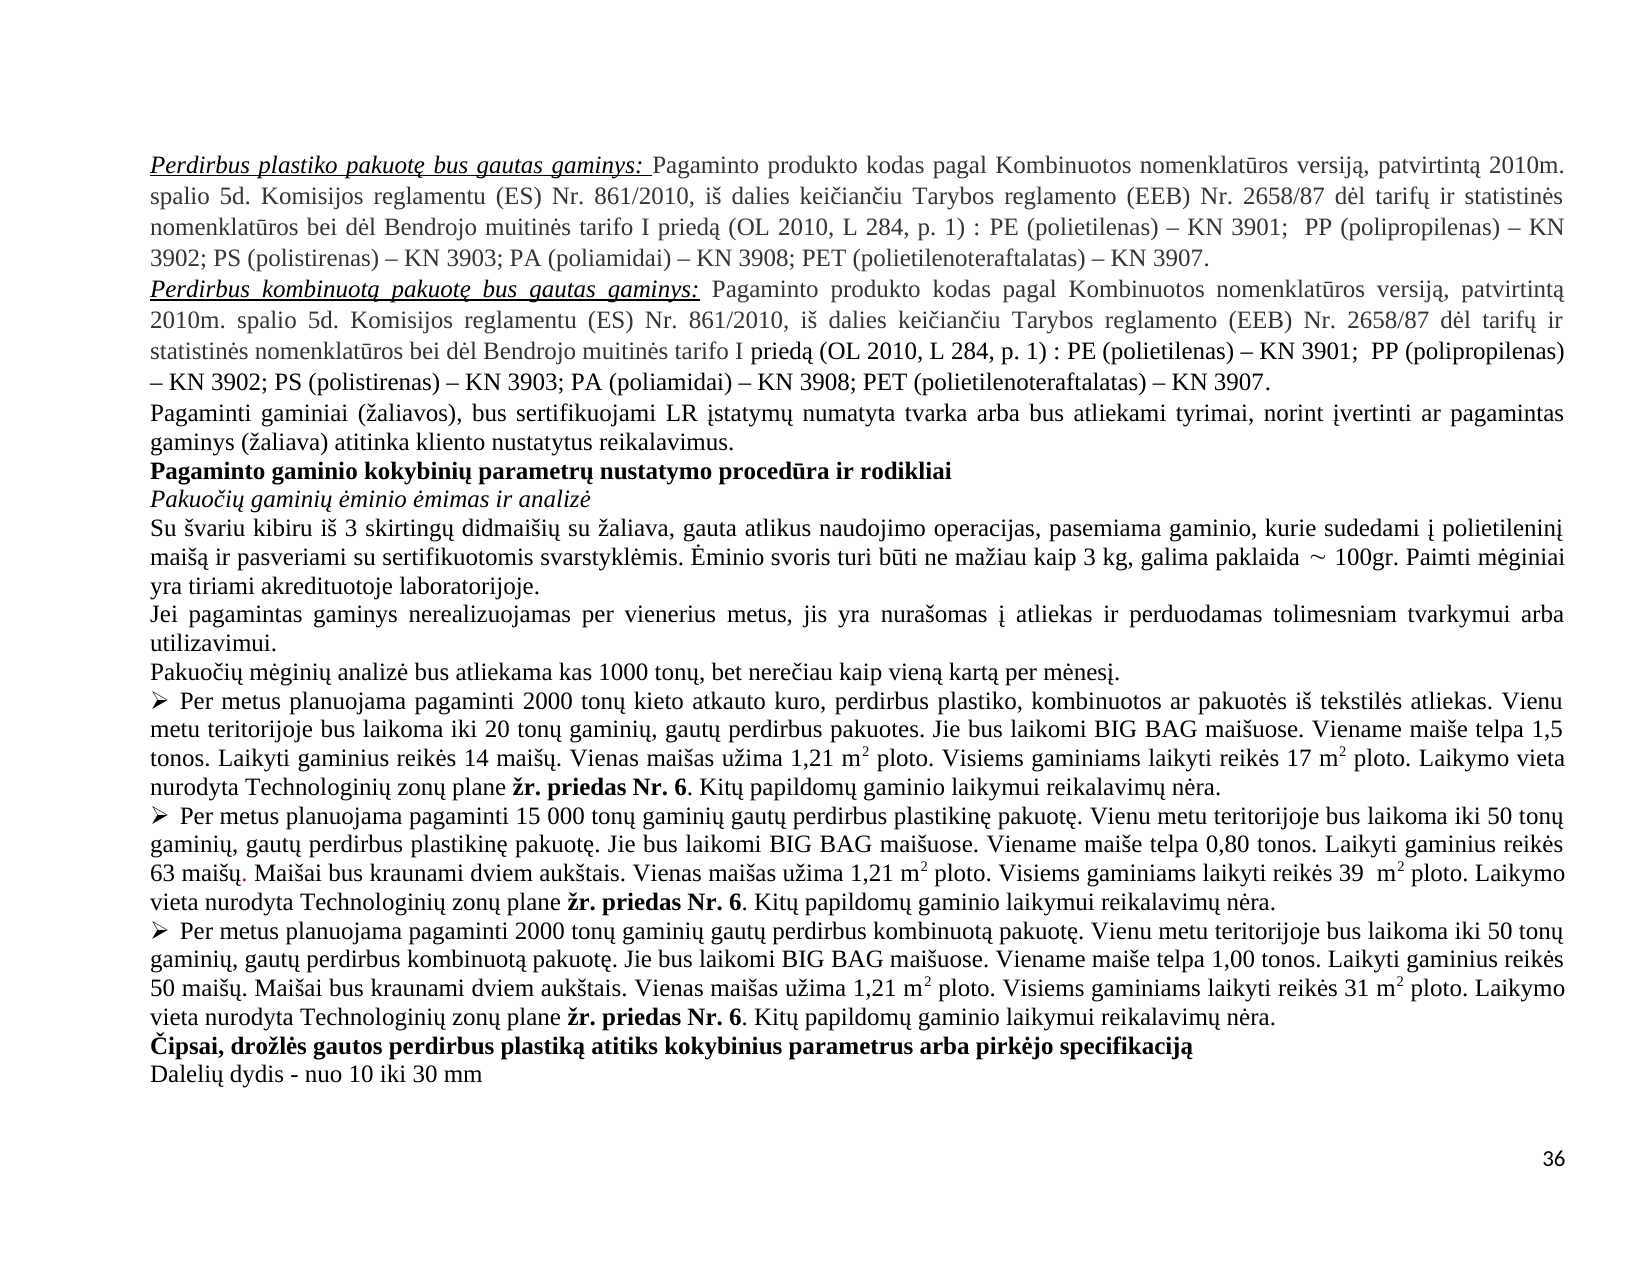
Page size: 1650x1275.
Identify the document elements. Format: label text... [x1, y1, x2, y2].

text Jei pagamintas gaminys nerealizuojamas per vienerius metus, jis yra nurašomas į atliekas ir perduodamas tolimesniam tvarkymui arba utilizavimui. [150, 599, 1565, 657]
text Čipsai, drožlės gautos perdirbus plastiką atitiks kokybinius parametrus arba pirkėjo specifikaciją [150, 1031, 1565, 1059]
text Pakuočių mėginių analizė bus atliekama kas 1000 tonų, bet nerečiau kaip vieną kartą per mėnesį. [150, 657, 1565, 686]
text Pagaminti gaminiai (žaliavos), bus sertifikuojami LR įstatymų numatyta tvarka arba bus atliekami tyrimai, norint įvertinti ar pagamintas gaminys (žaliava) atitinka kliento nustatytus reikalavimus. [150, 398, 1565, 456]
list Per metus planuojama pagaminti 2000 tonų gaminių gautų perdirbus kombinuotą pakuotę. Vienu metu teritorijoje bus laikoma iki 50 tonų gaminių, gautų perdirbus kombinuotą pakuotę. Jie bus laikomi BIG BAG maišuose. Viename maiše telpa 1,00 tonos. Laikyti gaminius reikės 50 maišų. Maišai bus kraunami dviem aukštais. Vienas maišas užima 1,21 m2 ploto. Visiems gaminiams laikyti reikės 31 m2 ploto. Laikymo vieta nurodyta Technologinių zonų plane žr. priedas Nr. 6. Kitų papildomų gaminio laikymui reikalavimų nėra. [150, 916, 1565, 1031]
list Per metus planuojama pagaminti 2000 tonų kieto atkauto kuro, perdirbus plastiko, kombinuotos ar pakuotės iš tekstilės atliekas. Vienu metu teritorijoje bus laikoma iki 20 tonų gaminių, gautų perdirbus pakuotes. Jie bus laikomi BIG BAG maišuose. Viename maiše telpa 1,5 tonos. Laikyti gaminius reikės 14 maišų. Vienas maišas užima 1,21 m2 ploto. Visiems gaminiams laikyti reikės 17 m2 ploto. Laikymo vieta nurodyta Technologinių zonų plane žr. priedas Nr. 6. Kitų papildomų gaminio laikymui reikalavimų nėra. [150, 686, 1565, 801]
text Su švariu kibiru iš 3 skirtingų didmaišių su žaliava, gauta atlikus naudojimo operacijas, pasemiama gaminio, kurie sudedami į polietileninį maišą ir pasveriami su sertifikuotomis svarstyklėmis. Ėminio svoris turi būti ne mažiau kaip 3 kg, galima paklaida 100gr. Paimti mėginiai yra tiriami akredituotoje laboratorijoje. [150, 513, 1565, 599]
text Pagaminto gaminio kokybinių parametrų nustatymo procedūra ir rodikliai [150, 456, 1565, 484]
text Pakuočių gaminių ėminio ėmimas ir analizė [150, 484, 1565, 513]
text Perdirbus plastiko pakuotę bus gautas gaminys: Pagaminto produkto kodas pagal Kombinuotos nomenklatūros versiją, patvirtintą 2010m. spalio 5d. Komisijos reglamentu (ES) Nr. 861/2010, iš dalies keičiančiu Tarybos reglamento (EEB) Nr. 2658/87 dėl tarifų ir statistinės nomenklatūros bei dėl Bendrojo muitinės tarifo I priedą (OL 2010, L 284, p. 1) : PE (polietilenas) – KN 3901; PP (polipropilenas) – KN 3902; PS (polistirenas) – KN 3903; PA (poliamidai) – KN 3908; PET (polietilenoteraftalatas) – KN 3907. [150, 150, 1565, 272]
list Per metus planuojama pagaminti 15 000 tonų gaminių gautų perdirbus plastikinę pakuotę. Vienu metu teritorijoje bus laikoma iki 50 tonų gaminių, gautų perdirbus plastikinę pakuotę. Jie bus laikomi BIG BAG maišuose. Viename maiše telpa 0,80 tonos. Laikyti gaminius reikės 63 maišų. Maišai bus kraunami dviem aukštais. Vienas maišas užima 1,21 m2 ploto. Visiems gaminiams laikyti reikės 39 m2 ploto. Laikymo vieta nurodyta Technologinių zonų plane žr. priedas Nr. 6. Kitų papildomų gaminio laikymui reikalavimų nėra. [150, 801, 1565, 916]
text Dalelių dydis - nuo 10 iki 30 mm [150, 1059, 1565, 1088]
text Perdirbus kombinuotą pakuotę bus gautas gaminys: Pagaminto produkto kodas pagal Kombinuotos nomenklatūros versiją, patvirtintą 2010m. spalio 5d. Komisijos reglamentu (ES) Nr. 861/2010, iš dalies keičiančiu Tarybos reglamento (EEB) Nr. 2658/87 dėl tarifų ir statistinės nomenklatūros bei dėl Bendrojo muitinės tarifo I priedą (OL 2010, L 284, p. 1) : PE (polietilenas) – KN 3901; PP (polipropilenas) – KN 3902; PS (polistirenas) – KN 3903; PA (poliamidai) – KN 3908; PET (polietilenoteraftalatas) – KN 3907. [150, 274, 1565, 396]
